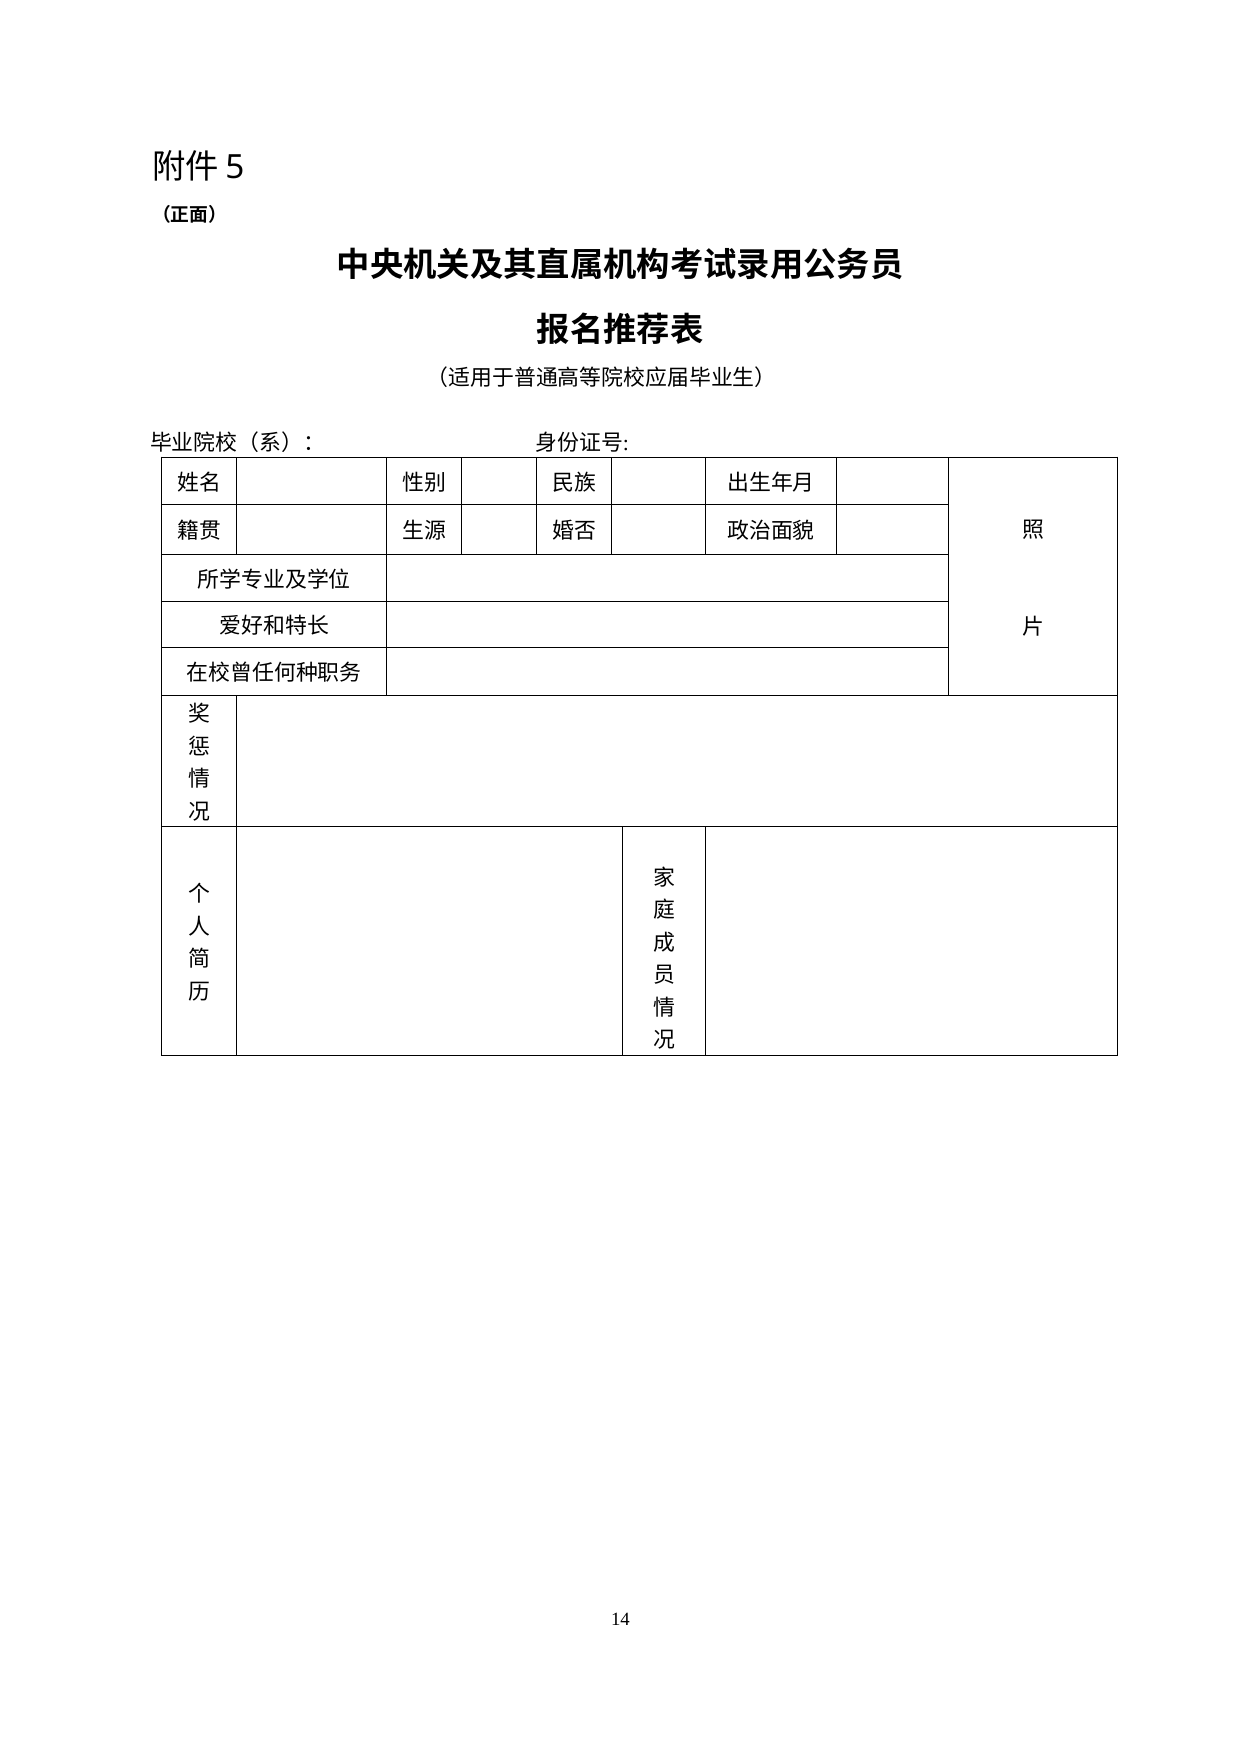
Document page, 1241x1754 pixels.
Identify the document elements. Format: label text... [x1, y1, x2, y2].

table_cell [387, 602, 948, 647]
table_header 姓名 [162, 458, 236, 504]
table_cell [237, 696, 1117, 826]
text 中央机关及其直属机构考试录用公务员 [152, 229, 1088, 294]
table_header [612, 458, 705, 504]
table_cell 生源 [387, 505, 461, 554]
table_cell [462, 505, 536, 554]
table_cell 婚否 [537, 505, 611, 554]
table_header 民族 [537, 458, 611, 504]
table_cell 爱好和特长 [162, 602, 386, 647]
table_header 性别 [387, 458, 461, 504]
text （正面） [152, 197, 1088, 229]
table_cell [837, 505, 948, 554]
table_cell 在校曾任何种职务 [162, 648, 386, 695]
table_cell 政治面貌 [706, 505, 836, 554]
table_cell 奖 惩 情 况 [162, 696, 236, 826]
table_cell 个 人 简 历 [162, 827, 236, 1054]
text 附件5 [152, 132, 1088, 197]
table_cell 籍贯 [162, 505, 236, 554]
table_header 出生年月 [706, 458, 836, 504]
text 报名推荐表 [152, 294, 1088, 359]
table_cell [237, 827, 622, 1054]
table_cell 所学专业及学位 [162, 555, 386, 601]
table_cell [706, 827, 1117, 1054]
table_header [837, 458, 948, 504]
text 毕业院校（系）： 身份证号: [150, 424, 1088, 457]
table_header [462, 458, 536, 504]
table_header 照 片 [949, 458, 1117, 695]
table_cell [237, 505, 386, 554]
table_cell [387, 555, 948, 601]
table_cell [387, 648, 948, 695]
table_cell [612, 505, 705, 554]
text （适用于普通高等院校应届毕业生） [150, 359, 1053, 392]
table_header [237, 458, 386, 504]
table_cell 家 庭 成 员 情 况 [623, 827, 705, 1054]
